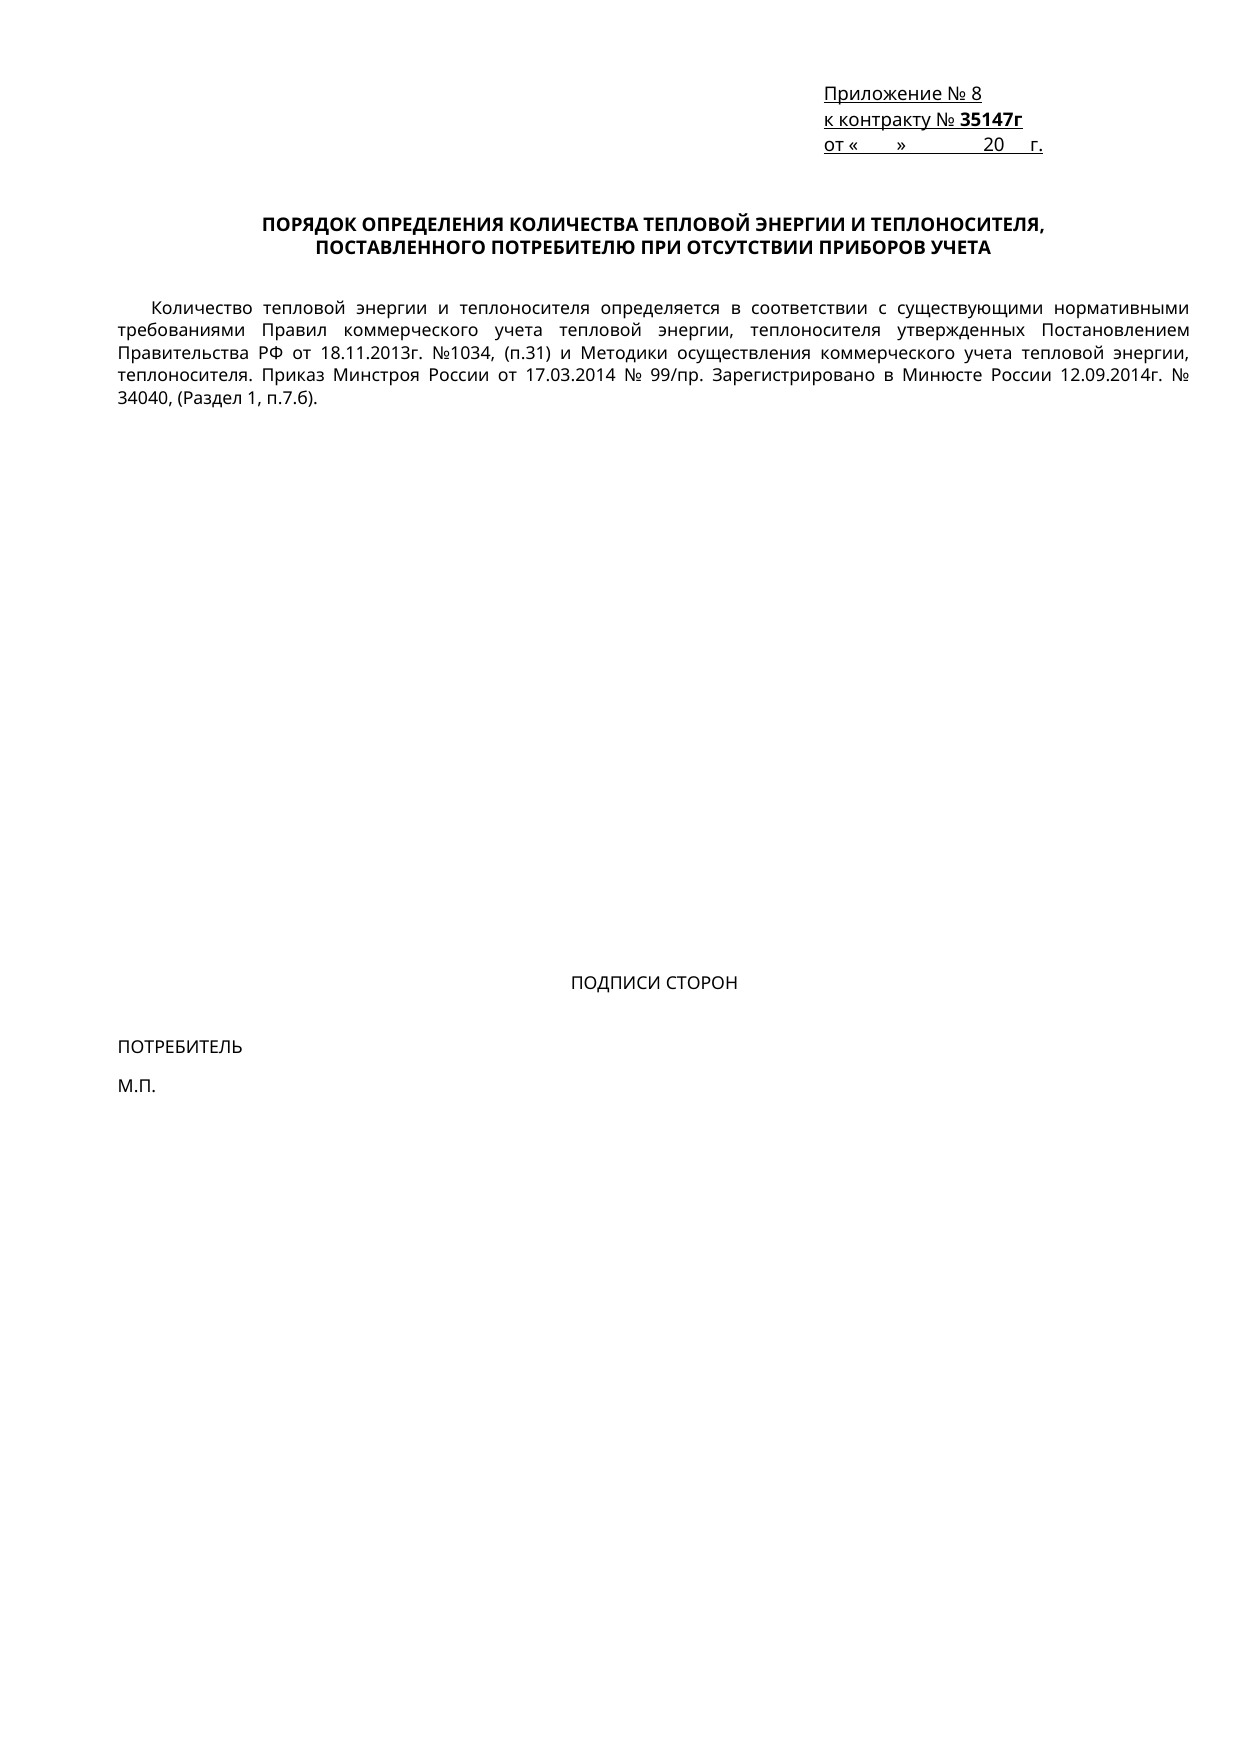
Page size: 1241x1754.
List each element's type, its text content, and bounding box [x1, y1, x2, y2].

text М.П. [117, 1078, 1191, 1096]
text ПОДПИСИ СТОРОН [117, 975, 1191, 993]
text ПОТРЕБИТЕЛЬ [117, 1039, 1191, 1057]
text Количество тепловой энергии и теплоносителя определяется в соответствии с существующими нормативными требованиями Правил коммерческого учета тепловой энергии, теплоносителя утвержденных Постановлением Правительства РФ от 18.11.2013г. №1034, (п.31) и Методики осуществления коммерческого учета тепловой энергии, теплоносителя. Приказ Минстроя России от 17.03.2014 № 99/пр. Зарегистрировано в Минюсте России 12.09.2014г. № 34040, (Раздел 1, п.7.б). [117, 296, 1191, 409]
text ПОРЯДОК ОПРЕДЕЛЕНИЯ КОЛИЧЕСТВА ТЕПЛОВОЙ ЭНЕРГИИ И ТЕПЛОНОСИТЕЛЯ, ПОСТАВЛЕННОГО ПОТРЕБИТЕЛЮ ПРИ ОТСУТСТВИИ ПРИБОРОВ УЧЕТА [117, 214, 1189, 259]
